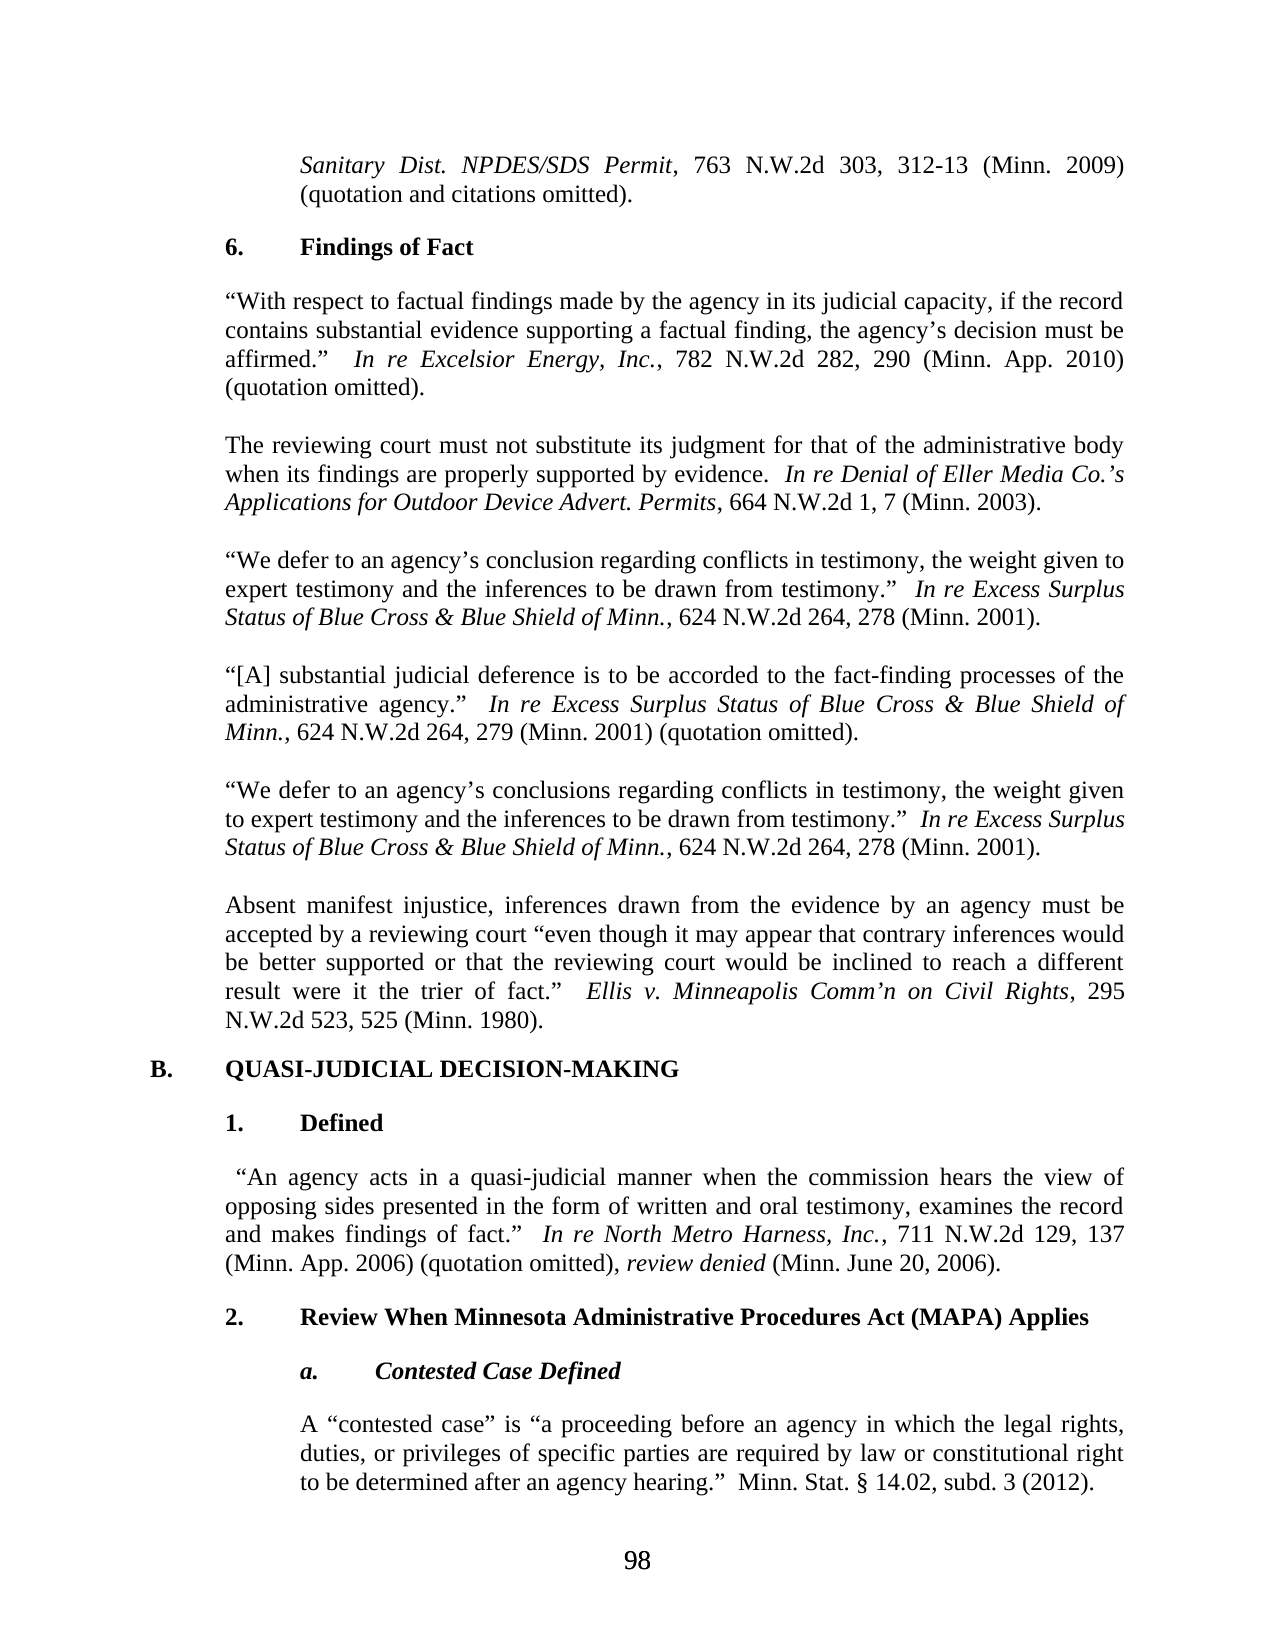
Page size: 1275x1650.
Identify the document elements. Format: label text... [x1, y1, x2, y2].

subtitle B. QUASI-JUDICIAL DECISION-MAKING [150, 1054, 1125, 1083]
text Absent manifest injustice, inferences drawn from the evidence by an agency must be accepted by a reviewing court “even though it may appear that contrary inferences would be better supported or that the reviewing court would be inclined to reach a different result were it the trier of fact.” Ellis v. Minneapolis Comm’n on Civil Rights, 295 N.W.2d 523, 525 (Minn. 1980). [225, 890, 1125, 1034]
text “We defer to an agency’s conclusions regarding conflicts in testimony, the weight given to expert testimony and the inferences to be drawn from testimony.” In re Excess Surplus Status of Blue Cross & Blue Shield of Minn., 624 N.W.2d 264, 278 (Minn. 2001). [225, 775, 1125, 861]
text “We defer to an agency’s conclusion regarding conflicts in testimony, the weight given to expert testimony and the inferences to be drawn from testimony.” In re Excess Surplus Status of Blue Cross & Blue Shield of Minn., 624 N.W.2d 264, 278 (Minn. 2001). [225, 545, 1125, 631]
subtitle 6. Findings of Fact [225, 232, 1125, 261]
text “[A] substantial judicial deference is to be accorded to the fact-finding processes of the administrative agency.” In re Excess Surplus Status of Blue Cross & Blue Shield of Minn., 624 N.W.2d 264, 279 (Minn. 2001) (quotation omitted). [225, 660, 1125, 746]
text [300, 150, 1125, 207]
subtitle a. Contested Case Defined [300, 1356, 1125, 1384]
subtitle 1. Defined [225, 1108, 1125, 1137]
text The reviewing court must not substitute its judgment for that of the administrative body when its findings are properly supported by evidence. In re Denial of Eller Media Co.’s Applications for Outdoor Device Advert. Permits, 664 N.W.2d 1, 7 (Minn. 2003). [225, 430, 1125, 516]
text “An agency acts in a quasi-judicial manner when the commission hears the view of opposing sides presented in the form of written and oral testimony, examines the record and makes findings of fact.” In re North Metro Harness, Inc., 711 N.W.2d 129, 137 (Minn. App. 2006) (quotation omitted), review denied (Minn. June 20, 2006). [225, 1162, 1125, 1277]
text A “contested case” is “a proceeding before an agency in which the legal rights, duties, or privileges of specific parties are required by law or constitutional right to be determined after an agency hearing.” Minn. Stat. § 14.02, subd. 3 (2012). [300, 1409, 1125, 1496]
subtitle 2. Review When Minnesota Administrative Procedures Act (MAPA) Applies [225, 1302, 1125, 1331]
text “With respect to factual findings made by the agency in its judicial capacity, if the record contains substantial evidence supporting a factual finding, the agency’s decision must be affirmed.” In re Excelsior Energy, Inc., 782 N.W.2d 282, 290 (Minn. App. 2010) (quotation omitted). [225, 286, 1125, 401]
